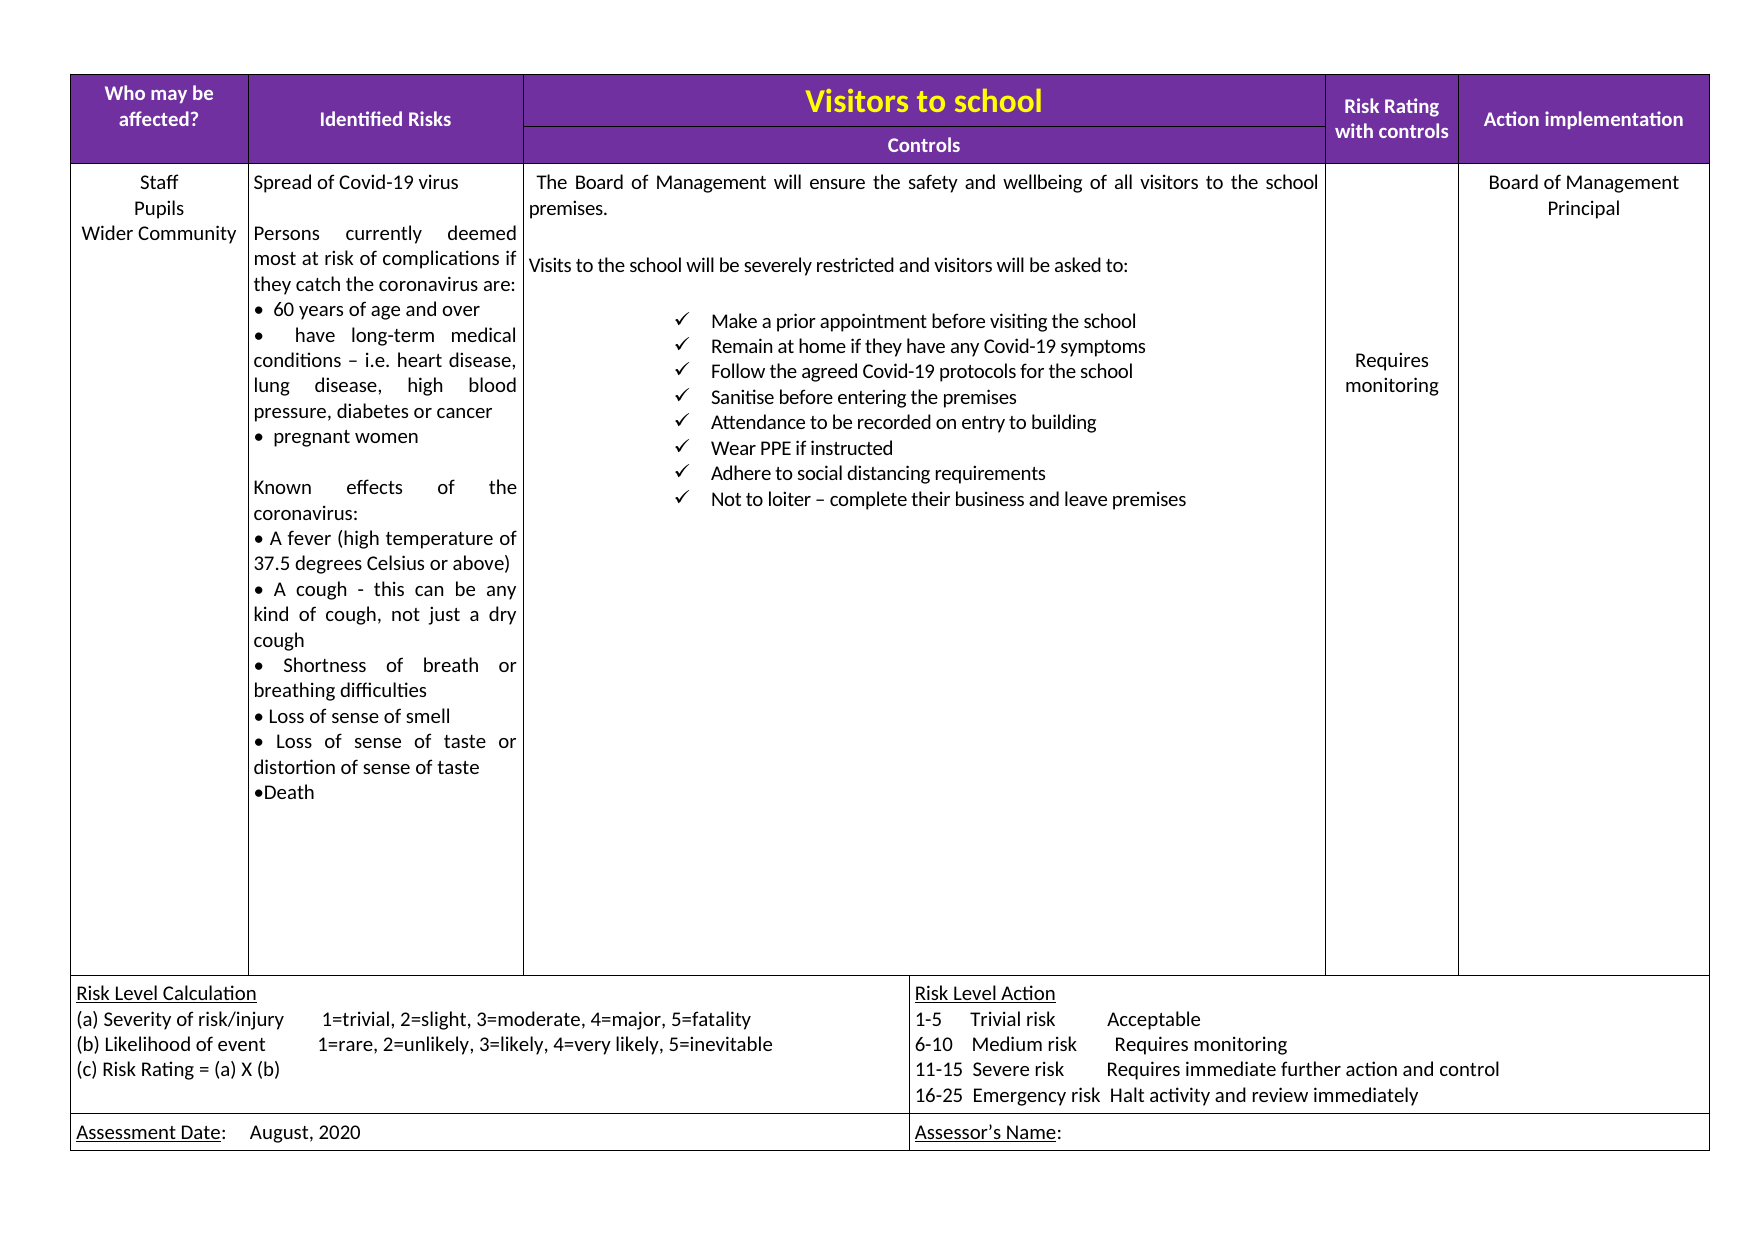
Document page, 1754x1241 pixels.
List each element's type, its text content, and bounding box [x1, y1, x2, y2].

table_cell Staff Pupils Wider Community [71, 164, 248, 974]
table_cell Controls [524, 127, 1325, 163]
table_header Visitors to school [524, 75, 1325, 126]
table_cell Assessment Date: August, 2020 [71, 1114, 909, 1150]
table_header Identified Risks [249, 75, 523, 163]
table_header Who may be affected? [71, 75, 248, 163]
table_cell Board of Management Principal [1459, 164, 1709, 974]
table_cell Requires monitoring [1326, 164, 1458, 974]
table_cell Assessor’s Name: [910, 1114, 1709, 1150]
table_cell The Board of Management will ensure the safety and wellbeing of all visitors to the school premises. Visits to the school will be severely restricted and visitors will be asked to: Make a prior appointment before visiting the school Remain at home if they have any Covid-19 symptoms Follow the agreed Covid-19 protocols for the school Sanitise before entering the premises Attendance to be recorded on entry to building Wear PPE if instructed Adhere to social distancing requirements Not to loiter – complete their business and leave premises [524, 164, 1325, 974]
table_header Risk Rating with controls [1326, 75, 1458, 163]
table_cell Risk Level Action 1-5 Trivial risk Acceptable 6-10 Medium risk Requires monitoring 11-15 Severe risk Requires immediate further action and control 16-25 Emergency risk Halt activity and review immediately [910, 976, 1709, 1113]
table_header Action implementation [1459, 75, 1709, 163]
table_cell Risk Level Calculation (a) Severity of risk/injury 1=trivial, 2=slight, 3=moderate, 4=major, 5=fatality (b) Likelihood of event 1=rare, 2=unlikely, 3=likely, 4=very likely, 5=inevitable (c) Risk Rating = (a) X (b) [71, 976, 909, 1113]
